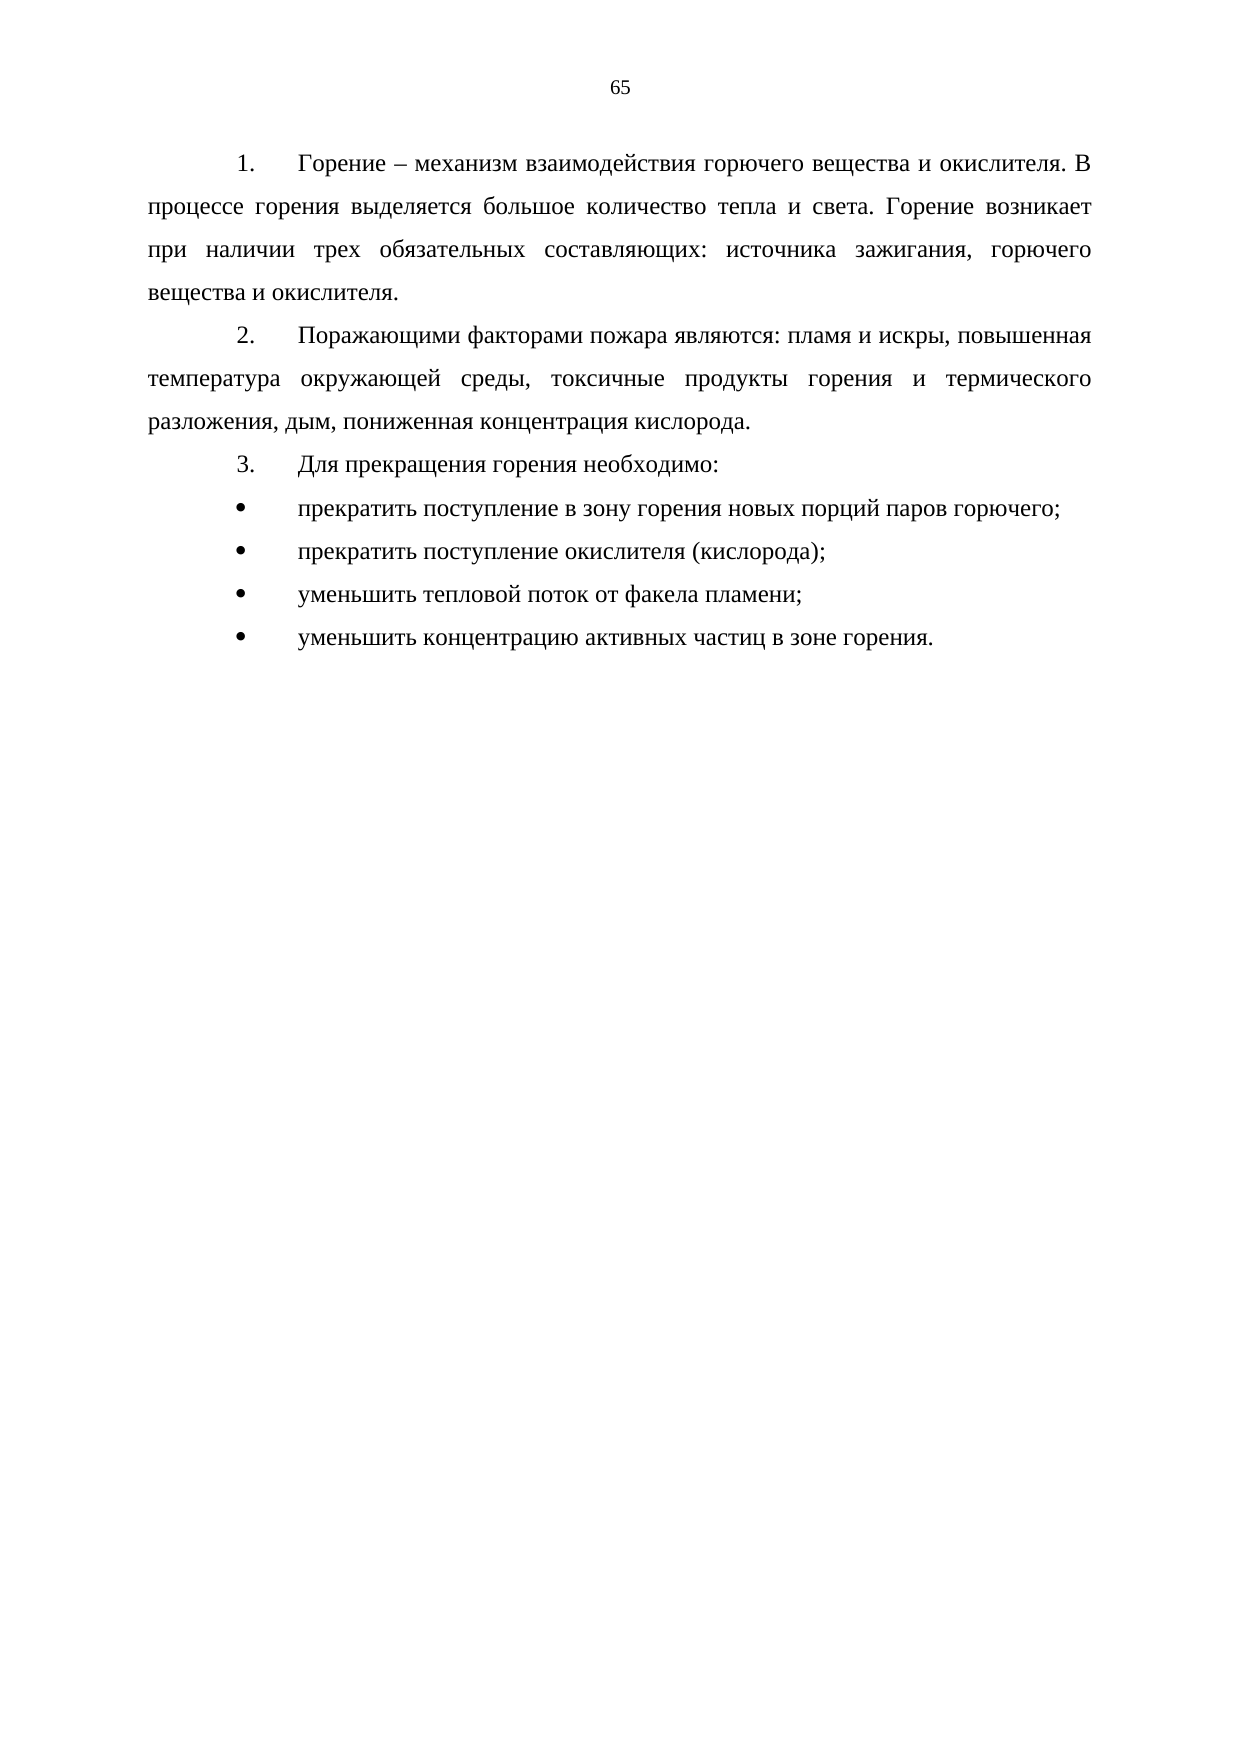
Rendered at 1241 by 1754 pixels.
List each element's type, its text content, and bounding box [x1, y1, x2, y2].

list прекратить поступление в зону горения новых порций паров горючего; [148, 493, 1092, 521]
list Горение – механизм взаимодействия горючего вещества и окислителя. В процессе горения выделяется большое количество тепла и света. Горение возникает при наличии трех обязательных составляющих: источника зажигания, горючего вещества и окислителя. [148, 148, 1092, 306]
list прекратить поступление окислителя (кислорода); [148, 536, 1092, 564]
list уменьшить концентрацию активных частиц в зоне горения. [148, 622, 1092, 651]
list Для прекращения горения необходимо: [148, 449, 1092, 478]
list Поражающими факторами пожара являются: пламя и искры, повышенная температура окружающей среды, токсичные продукты горения и термического разложения, дым, пониженная концентрация кислорода. [148, 320, 1092, 435]
list уменьшить тепловой поток от факела пламени; [148, 579, 1092, 608]
